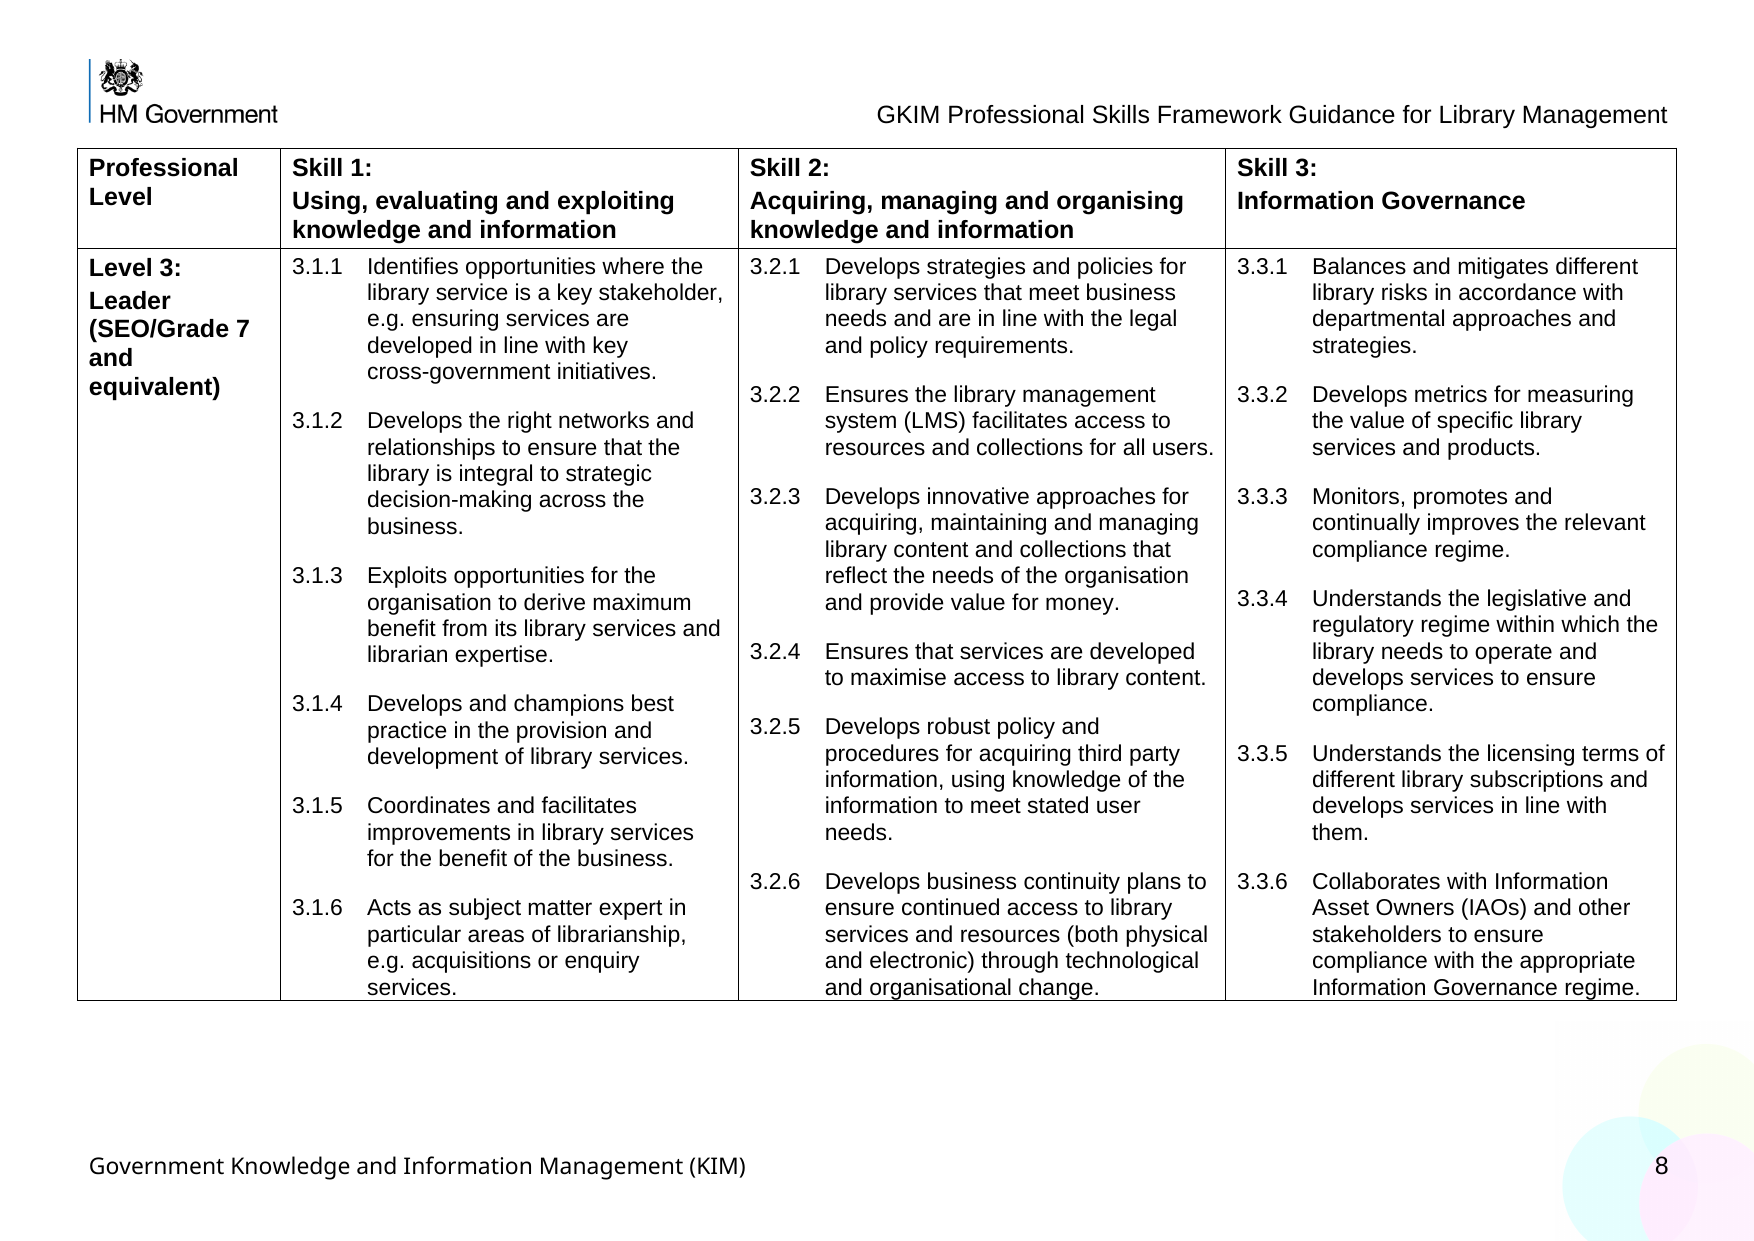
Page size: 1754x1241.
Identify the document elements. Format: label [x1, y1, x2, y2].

picture [88, 59, 278, 123]
